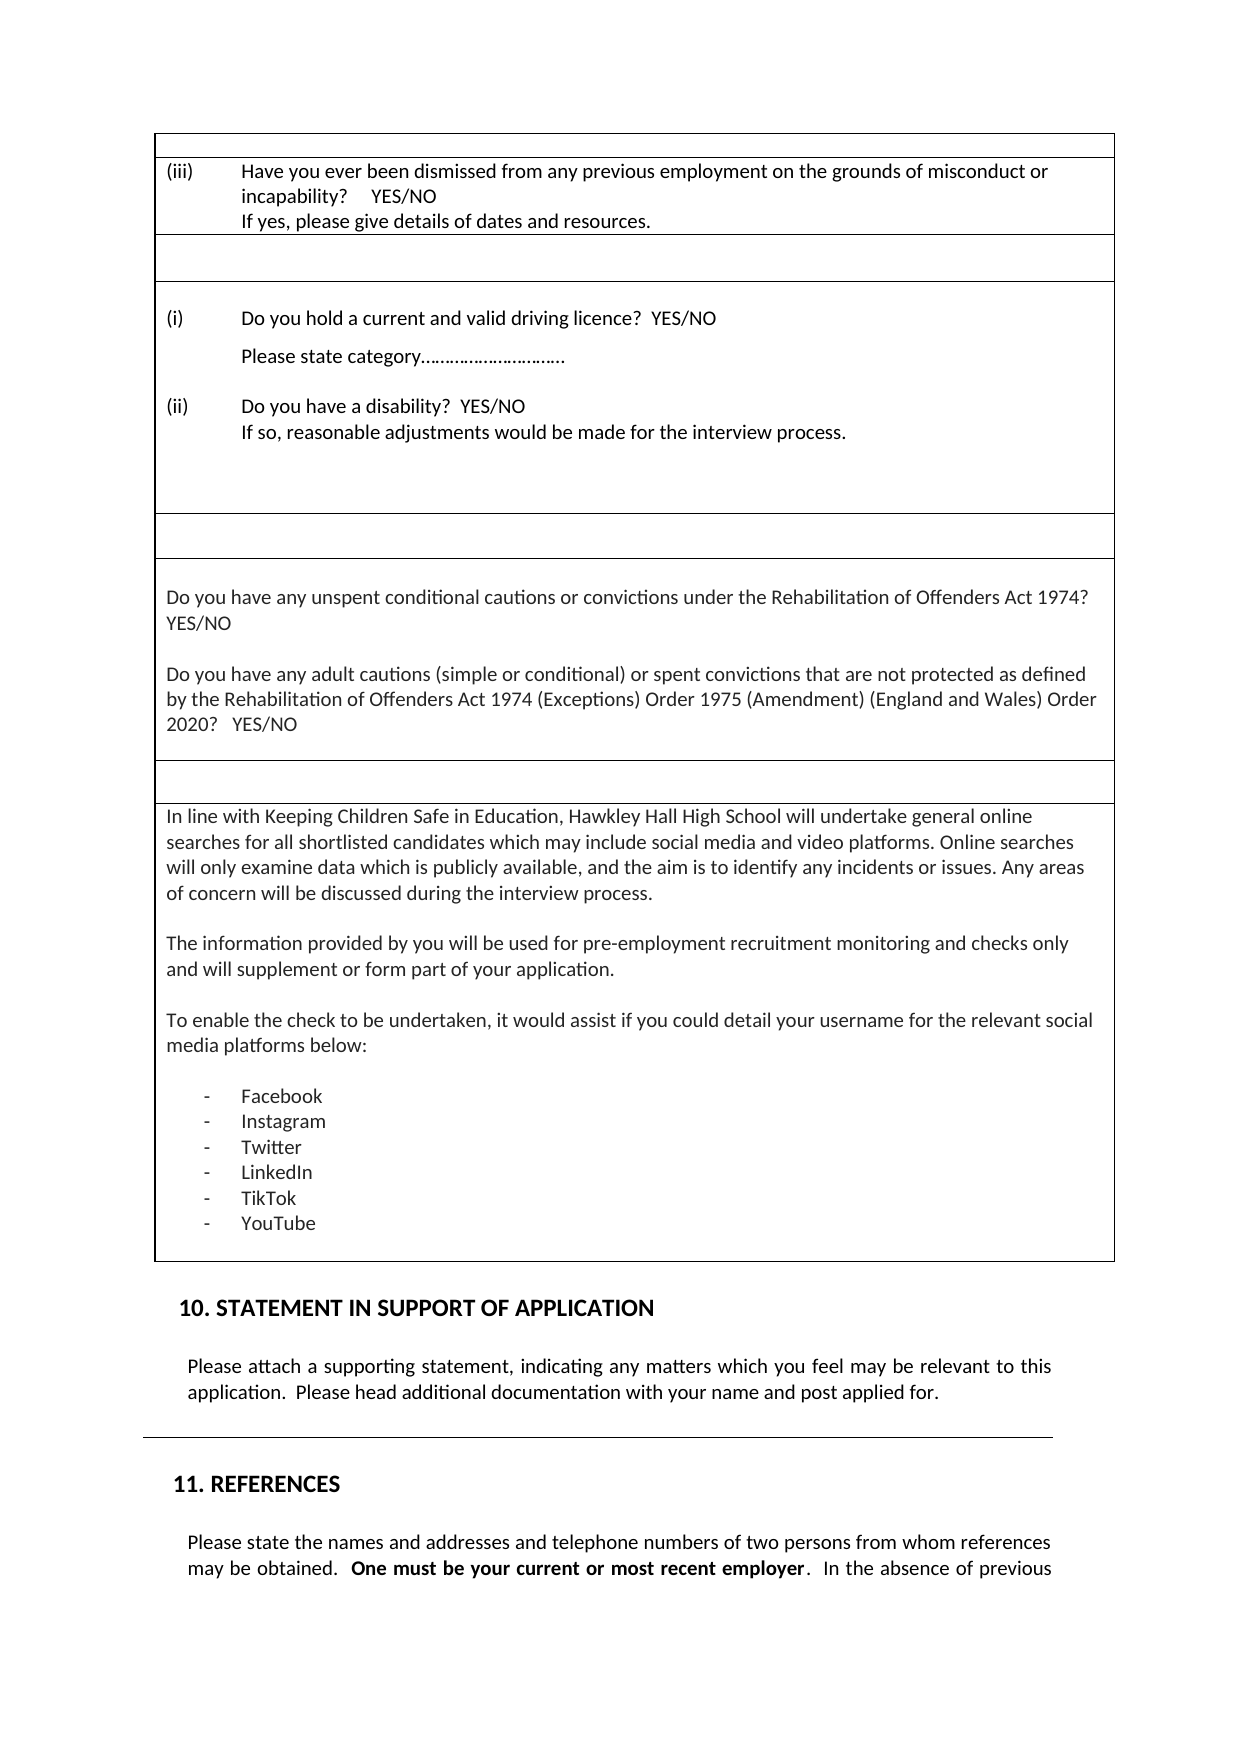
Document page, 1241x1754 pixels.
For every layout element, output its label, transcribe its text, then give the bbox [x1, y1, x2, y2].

text 11. REFERENCES [173, 1468, 1053, 1499]
table_cell [156, 761, 1114, 802]
table_cell Have you ever been dismissed from any previous employment on the grounds of misconduct or incapability? YES/NO If yes, please give details of dates and resources. [156, 158, 1114, 234]
table_cell Do you hold a current and valid driving licence? YES/NO Please state category………………………… Do you have a disability? YES/NO If so, reasonable adjustments would be made for the interview process. [156, 282, 1114, 513]
text 10. STATEMENT IN SUPPORT OF APPLICATION [173, 1292, 1053, 1323]
table_cell [156, 514, 1114, 558]
text Please attach a supporting statement, indicating any matters which you feel may be relevant to this application. Please head additional documentation with your name and post applied for. [187, 1353, 1053, 1404]
table_cell Do you have any unspent conditional cautions or convictions under the Rehabilitation of Offenders Act 1974? YES/NO Do you have any adult cautions (simple or conditional) or spent convictions that are not protected as defined by the Rehabilitation of Offenders Act 1974 (Exceptions) Order 1975 (Amendment) (England and Wales) Order 2020? YES/NO [156, 559, 1114, 760]
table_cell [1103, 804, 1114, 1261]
table_cell [156, 235, 1114, 281]
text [187, 1529, 1053, 1580]
table_cell [156, 134, 1114, 157]
